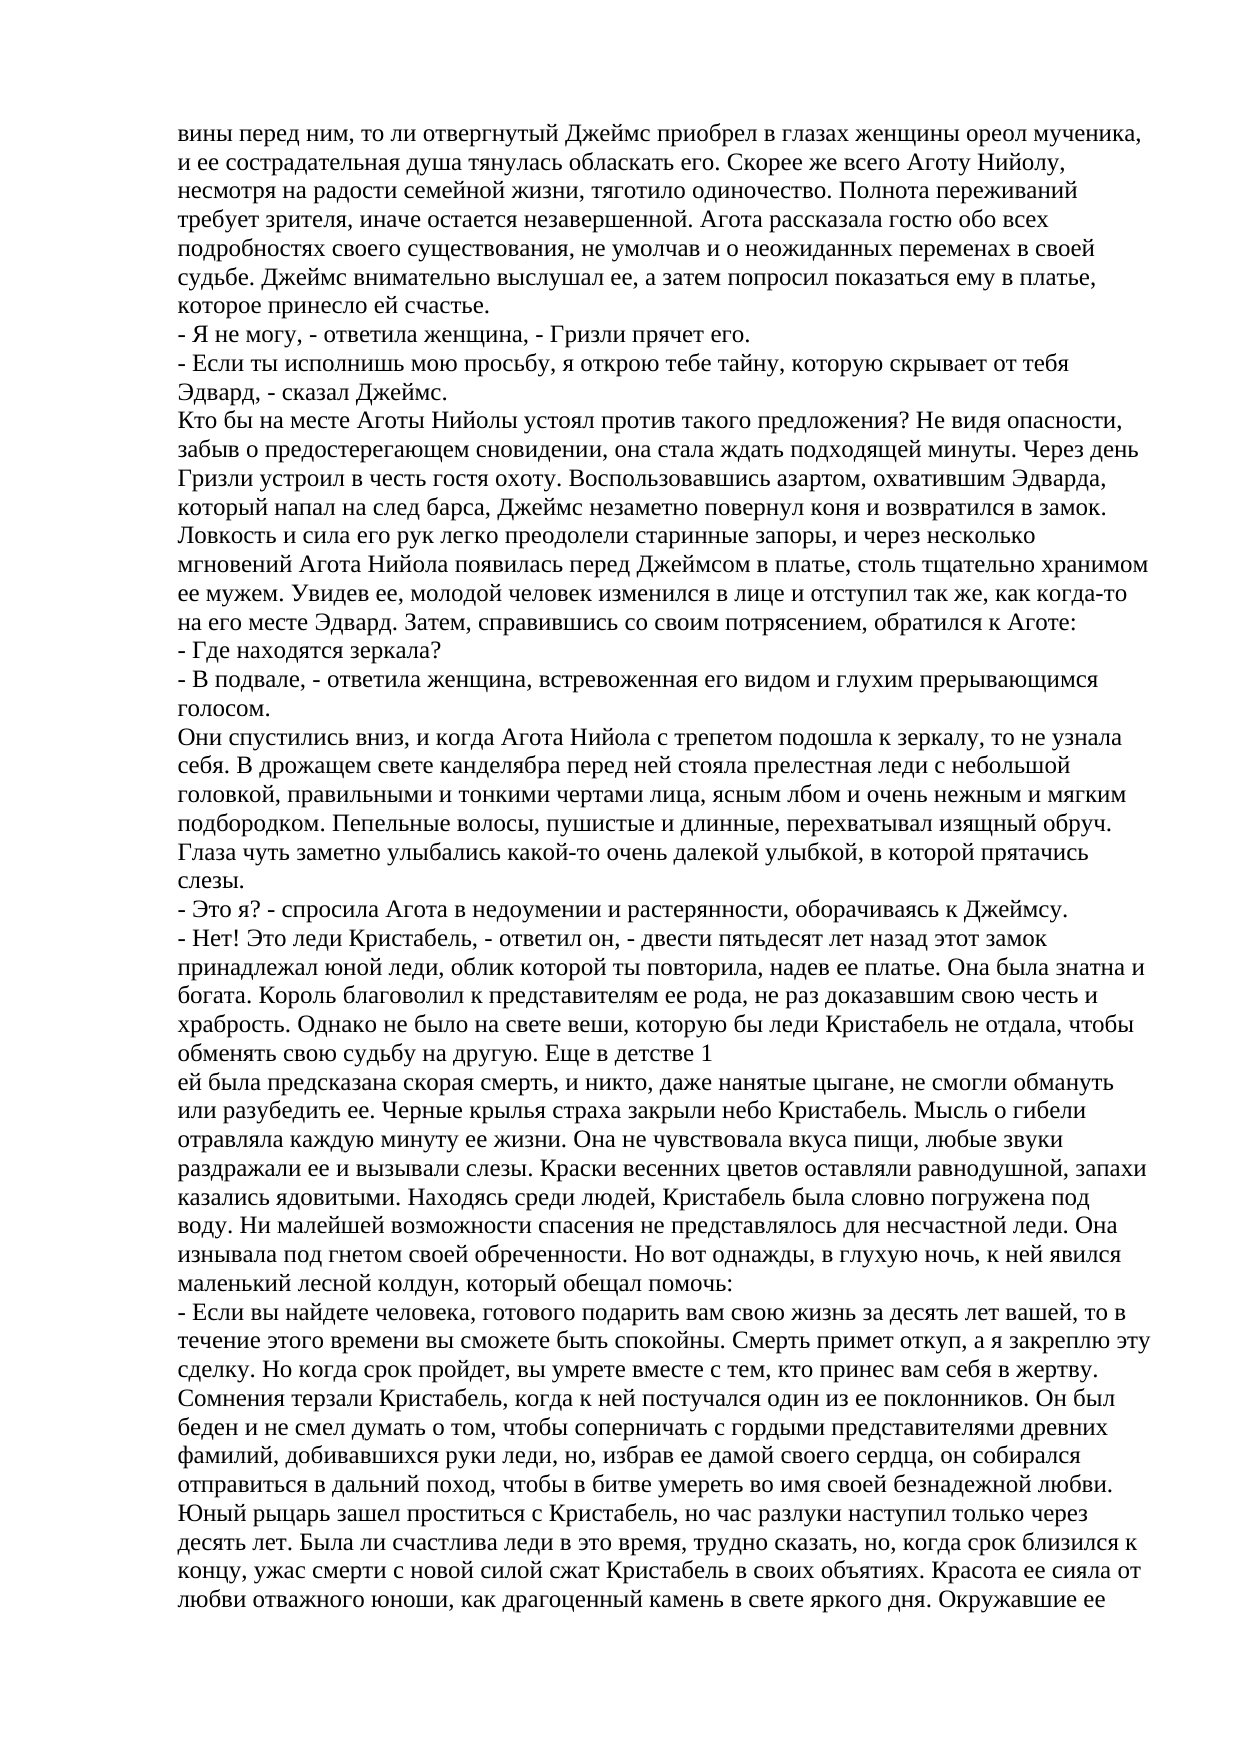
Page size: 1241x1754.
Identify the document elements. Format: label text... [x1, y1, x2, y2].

text - Я не могу, - ответила женщина, - Гризли прячет его. [177, 319, 1152, 348]
text - Если вы найдете человека, готового подарить вам свою жизнь за десять лет вашей, то в течение этого времени вы сможете быть спокойны. Смерть примет откуп, а я закреплю эту сделку. Но когда срок пройдет, вы умрете вместе с тем, кто принес вам себя в жертву. [177, 1297, 1152, 1383]
text Ловкость и сила его рук легко преодолели старинные запоры, и через несколько мгновений Агота Нийола появилась перед Джеймсом в платье, столь тщательно хранимом ее мужем. Увидев ее, молодой человек изменился в лице и отступил так же, как когда-то на его месте Эдвард. Затем, справившись со своим потрясением, обратился к Аготе: [177, 521, 1152, 636]
text Кто бы на месте Аготы Нийолы устоял против такого предложения? Не видя опасности, забыв о предостерегающем сновидении, она стала ждать подходящей минуты. Через день Гризли устроил в честь гостя охоту. Воспользовавшись азартом, охватившим Эдварда, который напал на след барса, Джеймс незаметно повернул коня и возвратился в замок. [177, 406, 1152, 521]
text - Где находятся зеркала? [177, 636, 1152, 664]
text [177, 118, 1152, 319]
text - Нет! Это леди Кристабель, - ответил он, - двести пятьдесят лет назад этот замок принадлежал юной леди, облик которой ты повторила, надев ее платье. Она была знатна и богата. Король благоволил к представителям ее рода, не раз доказавшим свою честь и храбрость. Однако не было на свете веши, которую бы леди Кристабель не отдала, чтобы обменять свою судьбу на другую. Еще в детстве 1 [177, 923, 1152, 1067]
text Они спустились вниз, и когда Агота Нийола с трепетом подошла к зеркалу, то не узнала себя. В дрожащем свете канделябра перед ней стояла прелестная леди с небольшой головкой, правильными и тонкими чертами лица, ясным лбом и очень нежным и мягким подбородком. Пепельные волосы, пушистые и длинные, перехватывал изящный обруч. Глаза чуть заметно улыбались какой-то очень далекой улыбкой, в которой прятачись слезы. [177, 722, 1152, 894]
text - В подвале, - ответила женщина, встревоженная его видом и глухим прерывающимся голосом. [177, 664, 1152, 722]
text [177, 1383, 1152, 1613]
text ей была предсказана скорая смерть, и никто, даже нанятые цыгане, не смогли обмануть или разубедить ее. Черные крылья страха закрыли небо Кристабель. Мысль о гибели отравляла каждую минуту ее жизни. Она не чувствовала вкуса пищи, любые звуки раздражали ее и вызывали слезы. Краски весенних цветов оставляли равнодушной, запахи казались ядовитыми. Находясь среди людей, Кристабель была словно погружена под воду. Ни малейшей возможности спасения не представлялось для несчастной леди. Она изнывала под гнетом своей обреченности. Но вот однажды, в глухую ночь, к ней явился маленький лесной колдун, который обещал помочь: [177, 1067, 1152, 1297]
text - Если ты исполнишь мою просьбу, я открою тебе тайну, которую скрывает от тебя Эдвард, - сказал Джеймс. [177, 348, 1152, 406]
text - Это я? - спросила Агота в недоумении и растерянности, оборачиваясь к Джеймсу. [177, 894, 1152, 923]
